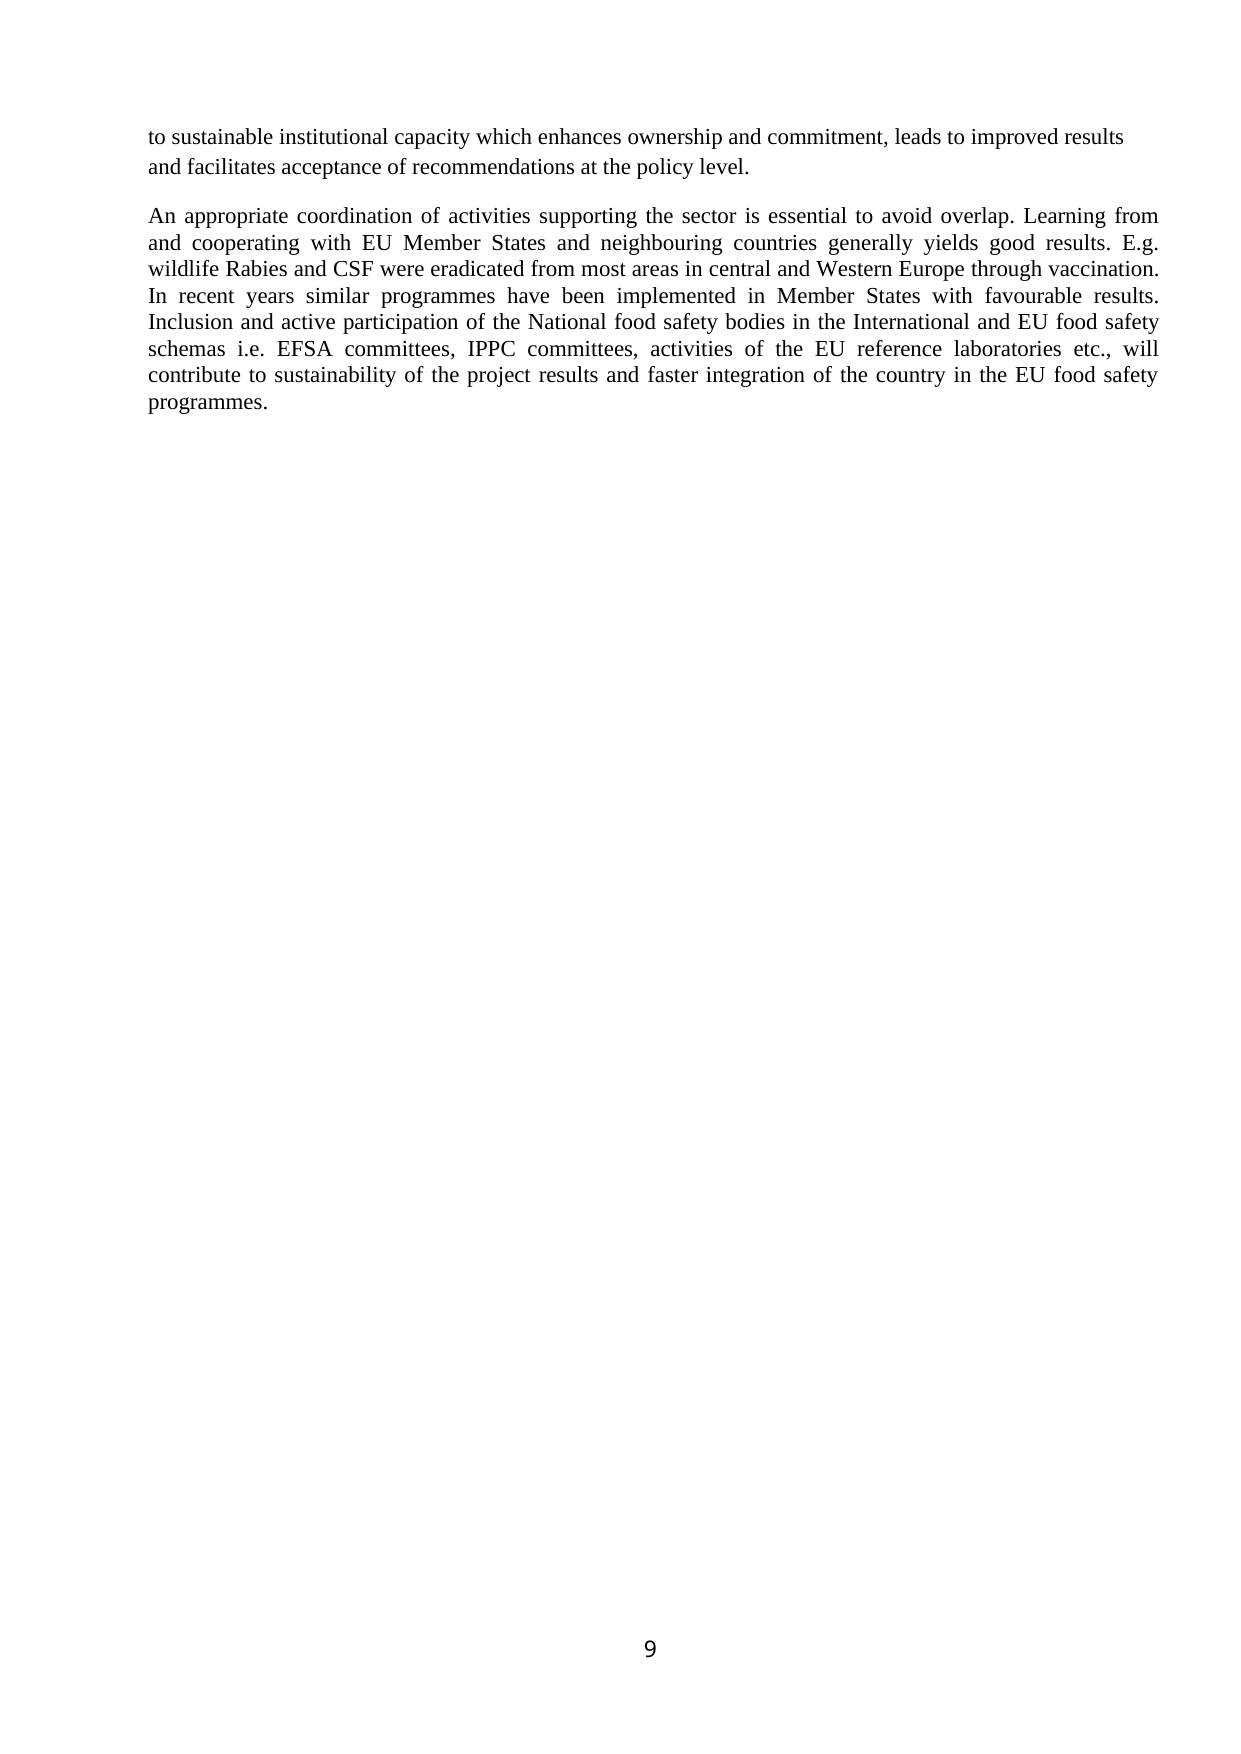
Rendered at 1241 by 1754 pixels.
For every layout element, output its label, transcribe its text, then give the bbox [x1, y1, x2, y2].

text An appropriate coordination of activities supporting the sector is essential to avoid overlap. Learning from and cooperating with EU Member States and neighbouring countries generally yields good results. E.g. wildlife Rabies and CSF were eradicated from most areas in central and Western Europe through vaccination. In recent years similar programmes have been implemented in Member States with favourable results. Inclusion and active participation of the National food safety bodies in the International and EU food safety schemas i.e. EFSA committees, IPPC committees, activities of the EU reference laboratories etc., will contribute to sustainability of the project results and faster integration of the country in the EU food safety programmes. [148, 202, 1161, 414]
text to sustainable institutional capacity which enhances ownership and commitment, leads to improved results and facilitates acceptance of recommendations at the policy level. [148, 123, 1153, 179]
text 9 [644, 1633, 1161, 1664]
